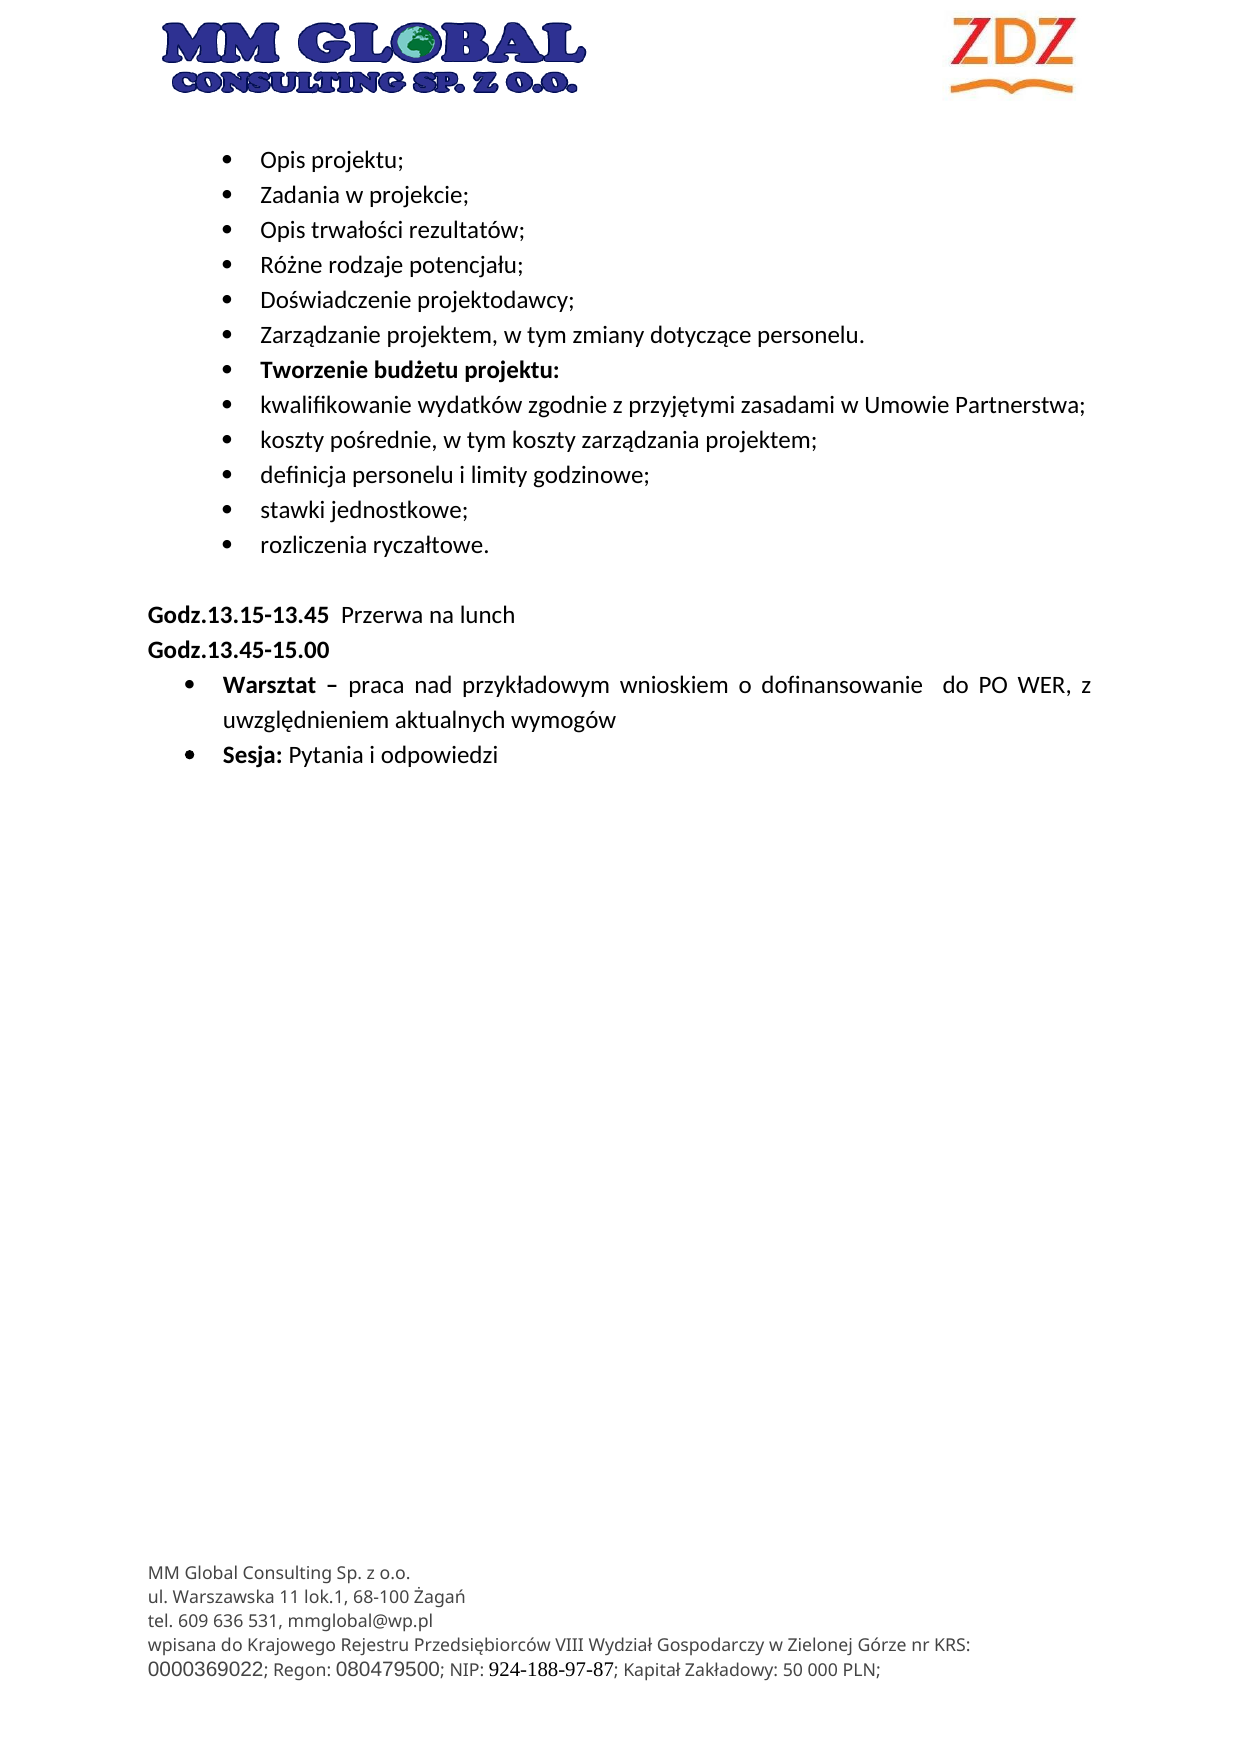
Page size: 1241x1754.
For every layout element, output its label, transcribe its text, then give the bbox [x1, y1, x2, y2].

list Tworzenie budżetu projektu: [223, 354, 1093, 385]
text Godz.13.15-13.45 Przerwa na lunch [148, 599, 1093, 630]
list koszty pośrednie, w tym koszty zarządzania projektem; [223, 424, 1093, 455]
list definicja personelu i limity godzinowe; [223, 459, 1093, 490]
list Różne rodzaje potencjału; [223, 249, 1093, 280]
picture [931, 0, 1093, 112]
list rozliczenia ryczałtowe. [223, 529, 1093, 560]
list Sesja: Pytania i odpowiedzi [185, 739, 1093, 770]
picture [147, 5, 603, 112]
list Zadania w projekcie; [223, 179, 1093, 210]
list Opis trwałości rezultatów; [223, 214, 1093, 245]
list Doświadczenie projektodawcy; [223, 284, 1093, 315]
list kwalifikowanie wydatków zgodnie z przyjętymi zasadami w Umowie Partnerstwa; [223, 389, 1093, 420]
list stawki jednostkowe; [223, 494, 1093, 525]
list Warsztat – praca nad przykładowym wnioskiem o dofinansowanie do PO WER, z uwzględnieniem aktualnych wymogów [185, 669, 1093, 735]
list Zarządzanie projektem, w tym zmiany dotyczące personelu. [223, 319, 1093, 350]
list Opis projektu; [223, 144, 1093, 175]
text Godz.13.45-15.00 [148, 634, 1093, 665]
